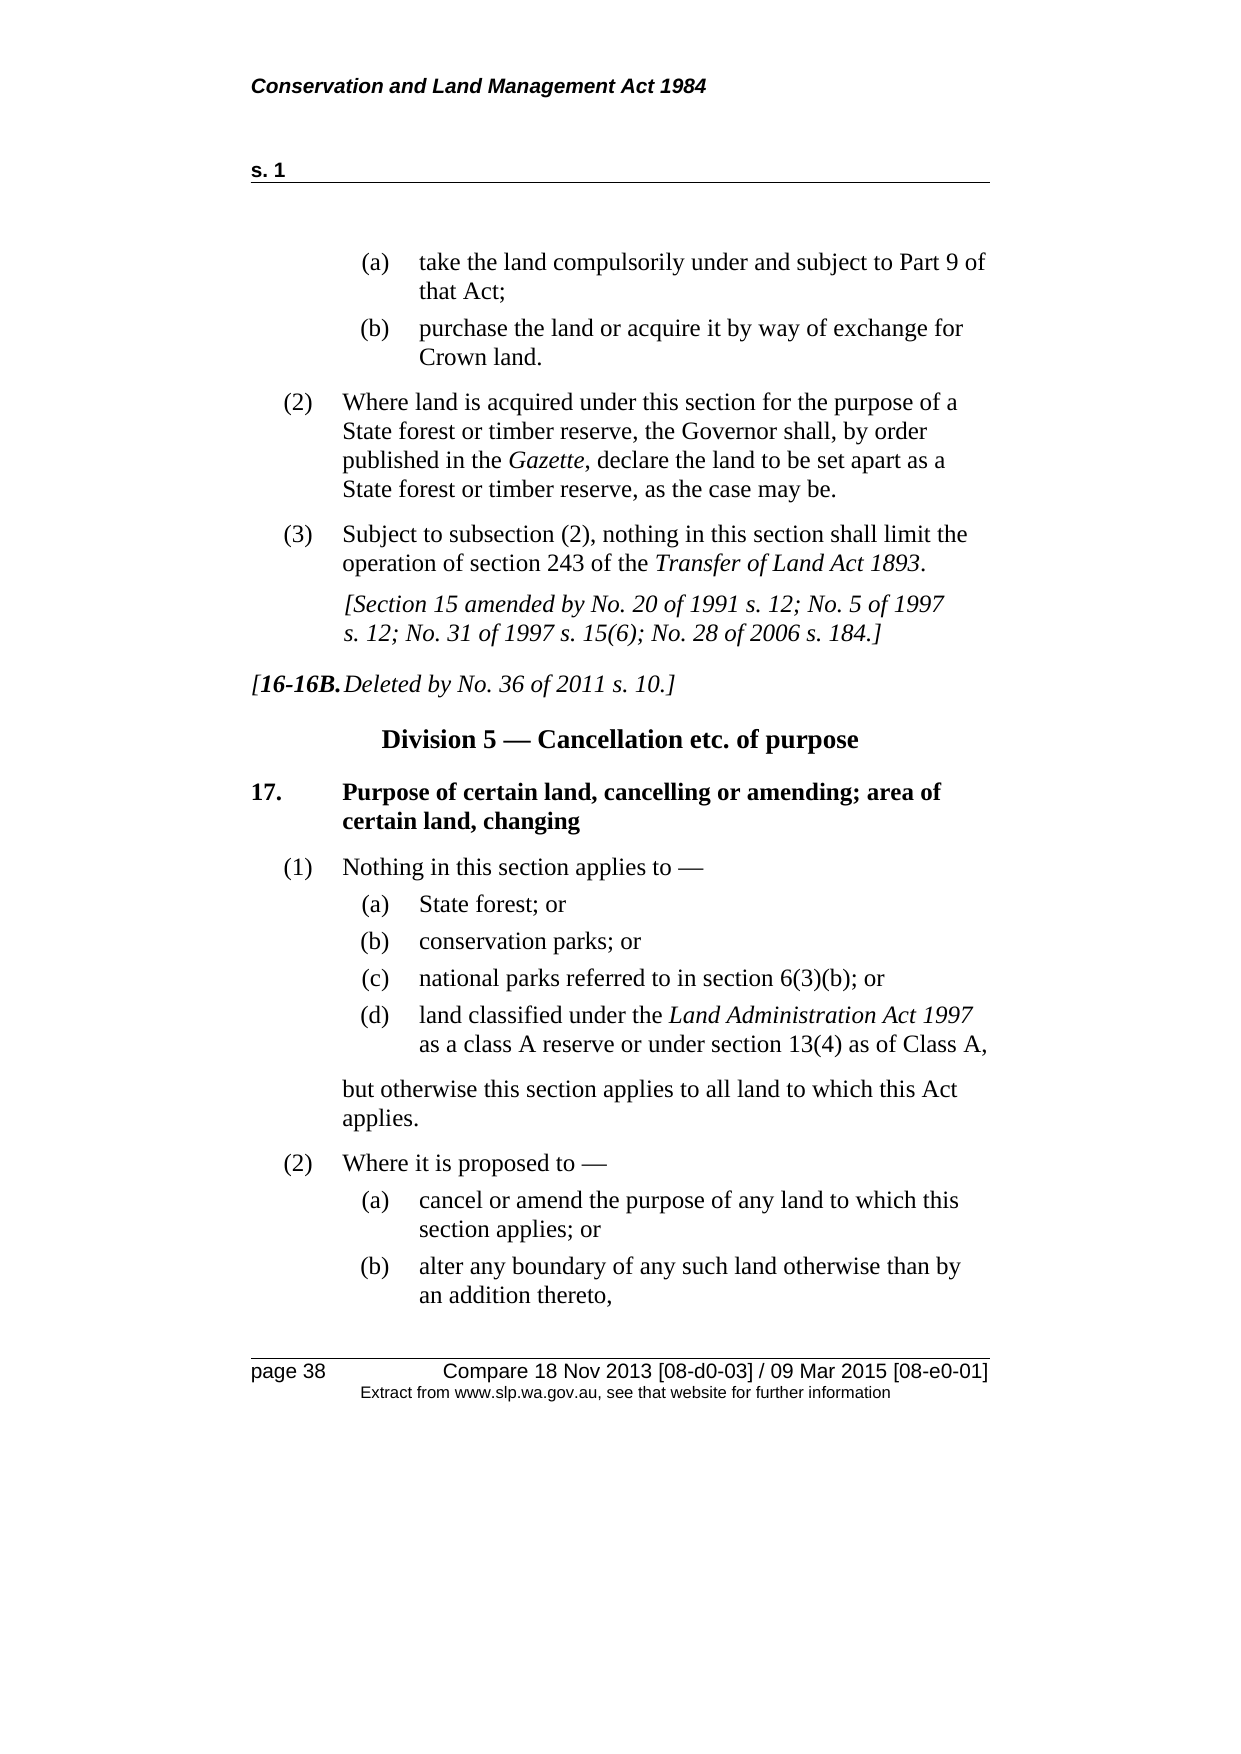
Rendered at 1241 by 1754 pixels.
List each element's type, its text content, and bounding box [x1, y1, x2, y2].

subtitle Division 5 — Cancellation etc. of purpose [251, 723, 990, 754]
text (a) take the land compulsorily under and subject to Part 9 of that Act; [251, 247, 990, 305]
text but otherwise this section applies to all land to which this Act applies. [251, 1074, 990, 1132]
text (1) Nothing in this section applies to — [251, 852, 990, 880]
text (2) Where it is proposed to — [251, 1148, 990, 1177]
text (b) conservation parks; or [251, 926, 990, 954]
text [Section 15 amended by No. 20 of 1991 s. 12; No. 5 of 1997 s. 12; No. 31 of 1997 s. 15(6); No. 28 of 2006 s. 184.] [251, 589, 990, 647]
text (a) State forest; or [251, 889, 990, 917]
subtitle 17. Purpose of certain land, cancelling or amending; area of certain land, changing [251, 777, 990, 835]
text (b) alter any boundary of any such land otherwise than by an addition thereto, [251, 1251, 990, 1309]
text (b) purchase the land or acquire it by way of exchange for Crown land. [251, 313, 990, 371]
text [16-16B. Deleted by No. 36 of 2011 s. 10.] [251, 669, 990, 698]
text (d) land classified under the Land Administration Act 1997 as a class A reserve or under section 13(4) as of Class A, [251, 1000, 990, 1057]
text (2) Where land is acquired under this section for the purpose of a State forest or timber reserve, the Governor shall, by order published in the Gazette, declare the land to be set apart as a State forest or timber reserve, as the case may be. [251, 387, 990, 502]
text (3) Subject to subsection (2), nothing in this section shall limit the operation of section 243 of the Transfer of Land Act 1893. [251, 519, 990, 577]
text (c) national parks referred to in section 6(3)(b); or [251, 963, 990, 992]
text (a) cancel or amend the purpose of any land to which this section applies; or [251, 1185, 990, 1243]
